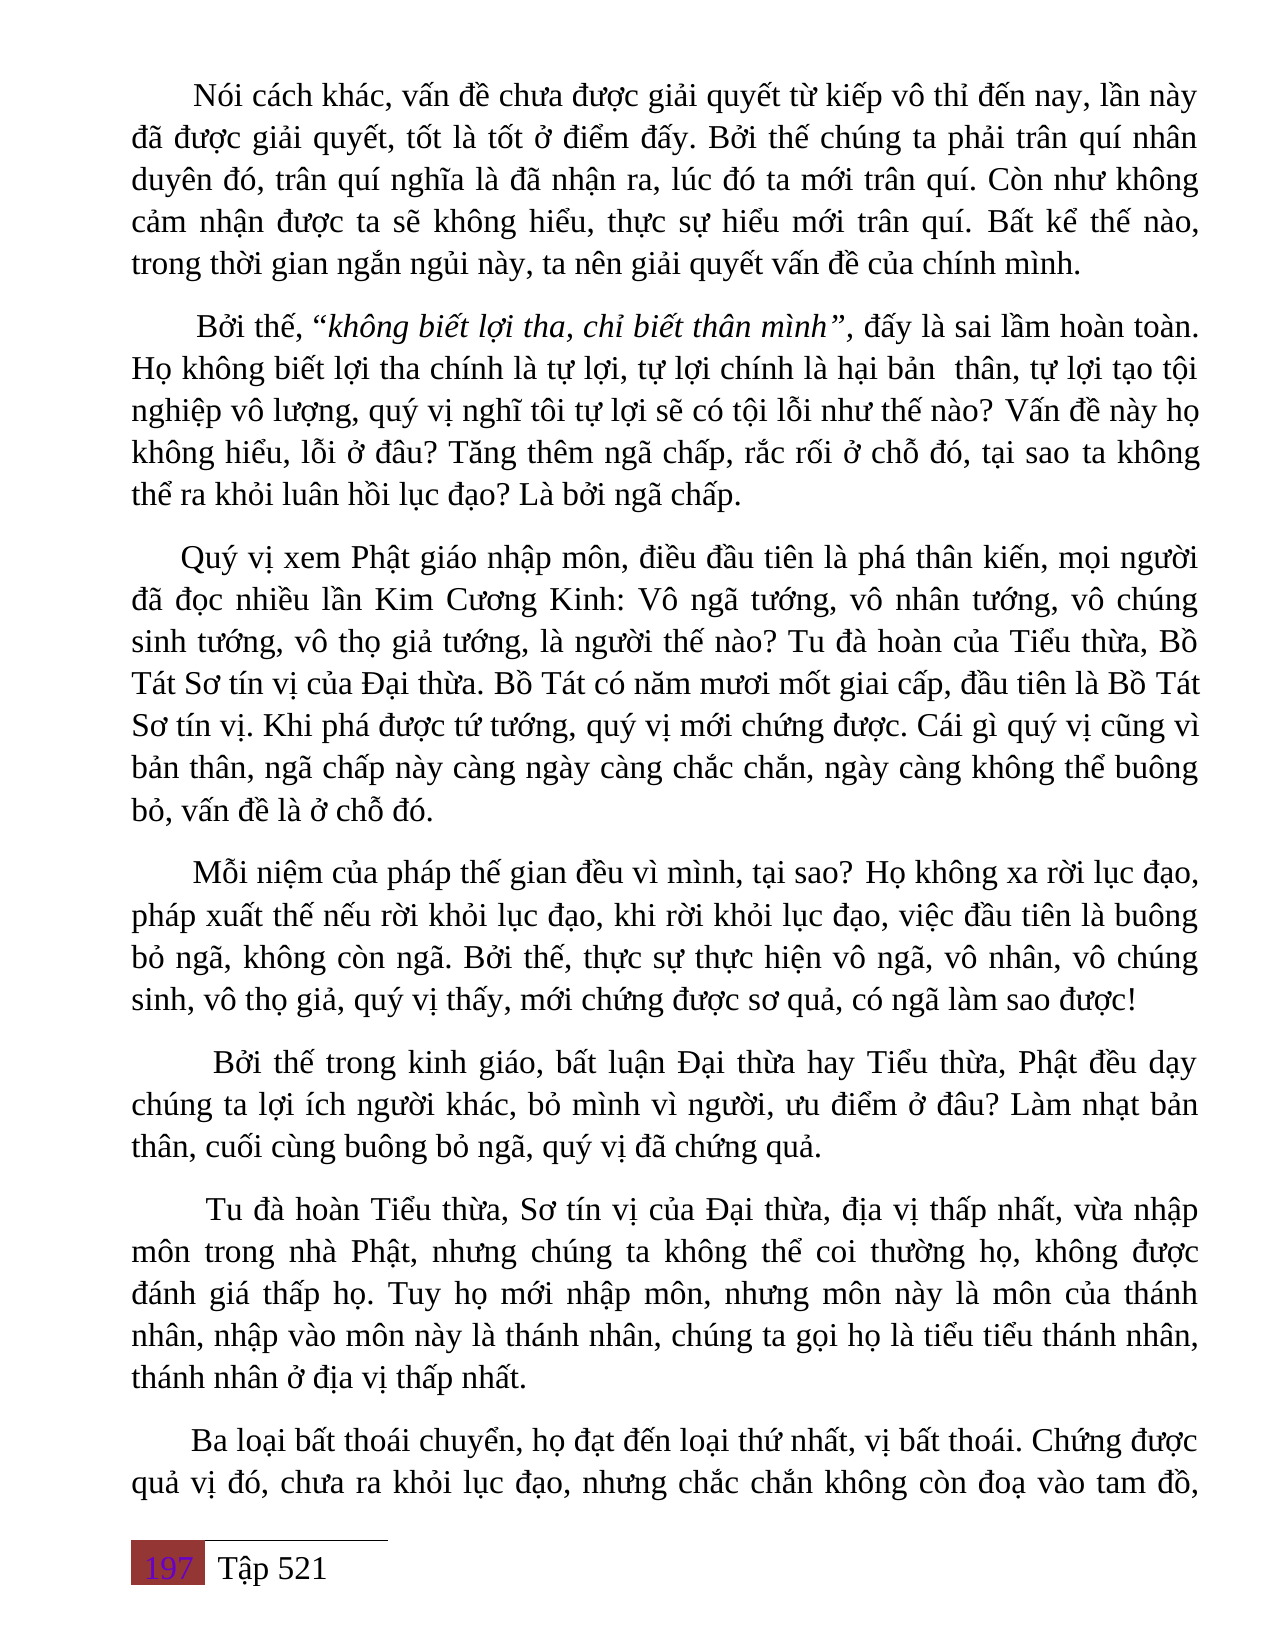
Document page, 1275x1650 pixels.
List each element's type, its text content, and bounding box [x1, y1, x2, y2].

text Bởi thế, “không biết lợi tha, chỉ biết thân mình”, đấy là sai lầm hoàn toàn. Họ không biết lợi tha chính là tự lợi, tự lợi chính là hại bản thân, tự lợi tạo tội nghiệp vô lượng, quý vị nghĩ tôi tự lợi sẽ có tội lỗi như thế nào? Vấn đề này họ không hiểu, lỗi ở đâu? Tăng thêm ngã chấp, rắc rối ở chỗ đó, tại sao ta không thể ra khỏi luân hồi lục đạo? Là bởi ngã chấp. [131, 306, 1200, 513]
text Mỗi niệm của pháp thế gian đều vì mình, tại sao? Họ không xa rời lục đạo, pháp xuất thế nếu rời khỏi lục đạo, khi rời khỏi lục đạo, việc đầu tiên là buông bỏ ngã, không còn ngã. Bởi thế, thực sự thực hiện vô ngã, vô nhân, vô chúng sinh, vô thọ giả, quý vị thấy, mới chứng được sơ quả, có ngã làm sao được! [131, 853, 1200, 1017]
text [131, 1420, 1200, 1501]
text Quý vị xem Phật giáo nhập môn, điều đầu tiên là phá thân kiến, mọi người đã đọc nhiều lần Kim Cương Kinh: Vô ngã tướng, vô nhân tướng, vô chúng sinh tướng, vô thọ giả tướng, là người thế nào? Tu đà hoàn của Tiểu thừa, Bồ Tát Sơ tín vị của Đại thừa. Bồ Tát có năm mươi mốt giai cấp, đầu tiên là Bồ Tát Sơ tín vị. Khi phá được tứ tướng, quý vị mới chứng được. Cái gì quý vị cũng vì bản thân, ngã chấp này càng ngày càng chắc chắn, ngày càng không thể buông bỏ, vấn đề là ở chỗ đó. [131, 537, 1200, 828]
text Tu đà hoàn Tiểu thừa, Sơ tín vị của Đại thừa, địa vị thấp nhất, vừa nhập môn trong nhà Phật, nhưng chúng ta không thể coi thường họ, không được đánh giá thấp họ. Tuy họ mới nhập môn, nhưng môn này là môn của thánh nhân, nhập vào môn này là thánh nhân, chúng ta gọi họ là tiểu tiểu thánh nhân, thánh nhân ở địa vị thấp nhất. [131, 1189, 1200, 1396]
text Bởi thế trong kinh giáo, bất luận Đại thừa hay Tiểu thừa, Phật đều dạy chúng ta lợi ích người khác, bỏ mình vì người, ưu điểm ở đâu? Làm nhạt bản thân, cuối cùng buông bỏ ngã, quý vị đã chứng quả. [131, 1042, 1200, 1164]
text Nói cách khác, vấn đề chưa được giải quyết từ kiếp vô thỉ đến nay, lần này đã được giải quyết, tốt là tốt ở điểm đấy. Bởi thế chúng ta phải trân quí nhân duyên đó, trân quí nghĩa là đã nhận ra, lúc đó ta mới trân quí. Còn như không cảm nhận được ta sẽ không hiểu, thực sự hiểu mới trân quí. Bất kể thế nào, trong thời gian ngắn ngủi này, ta nên giải quyết vấn đề của chính mình. [131, 75, 1200, 281]
